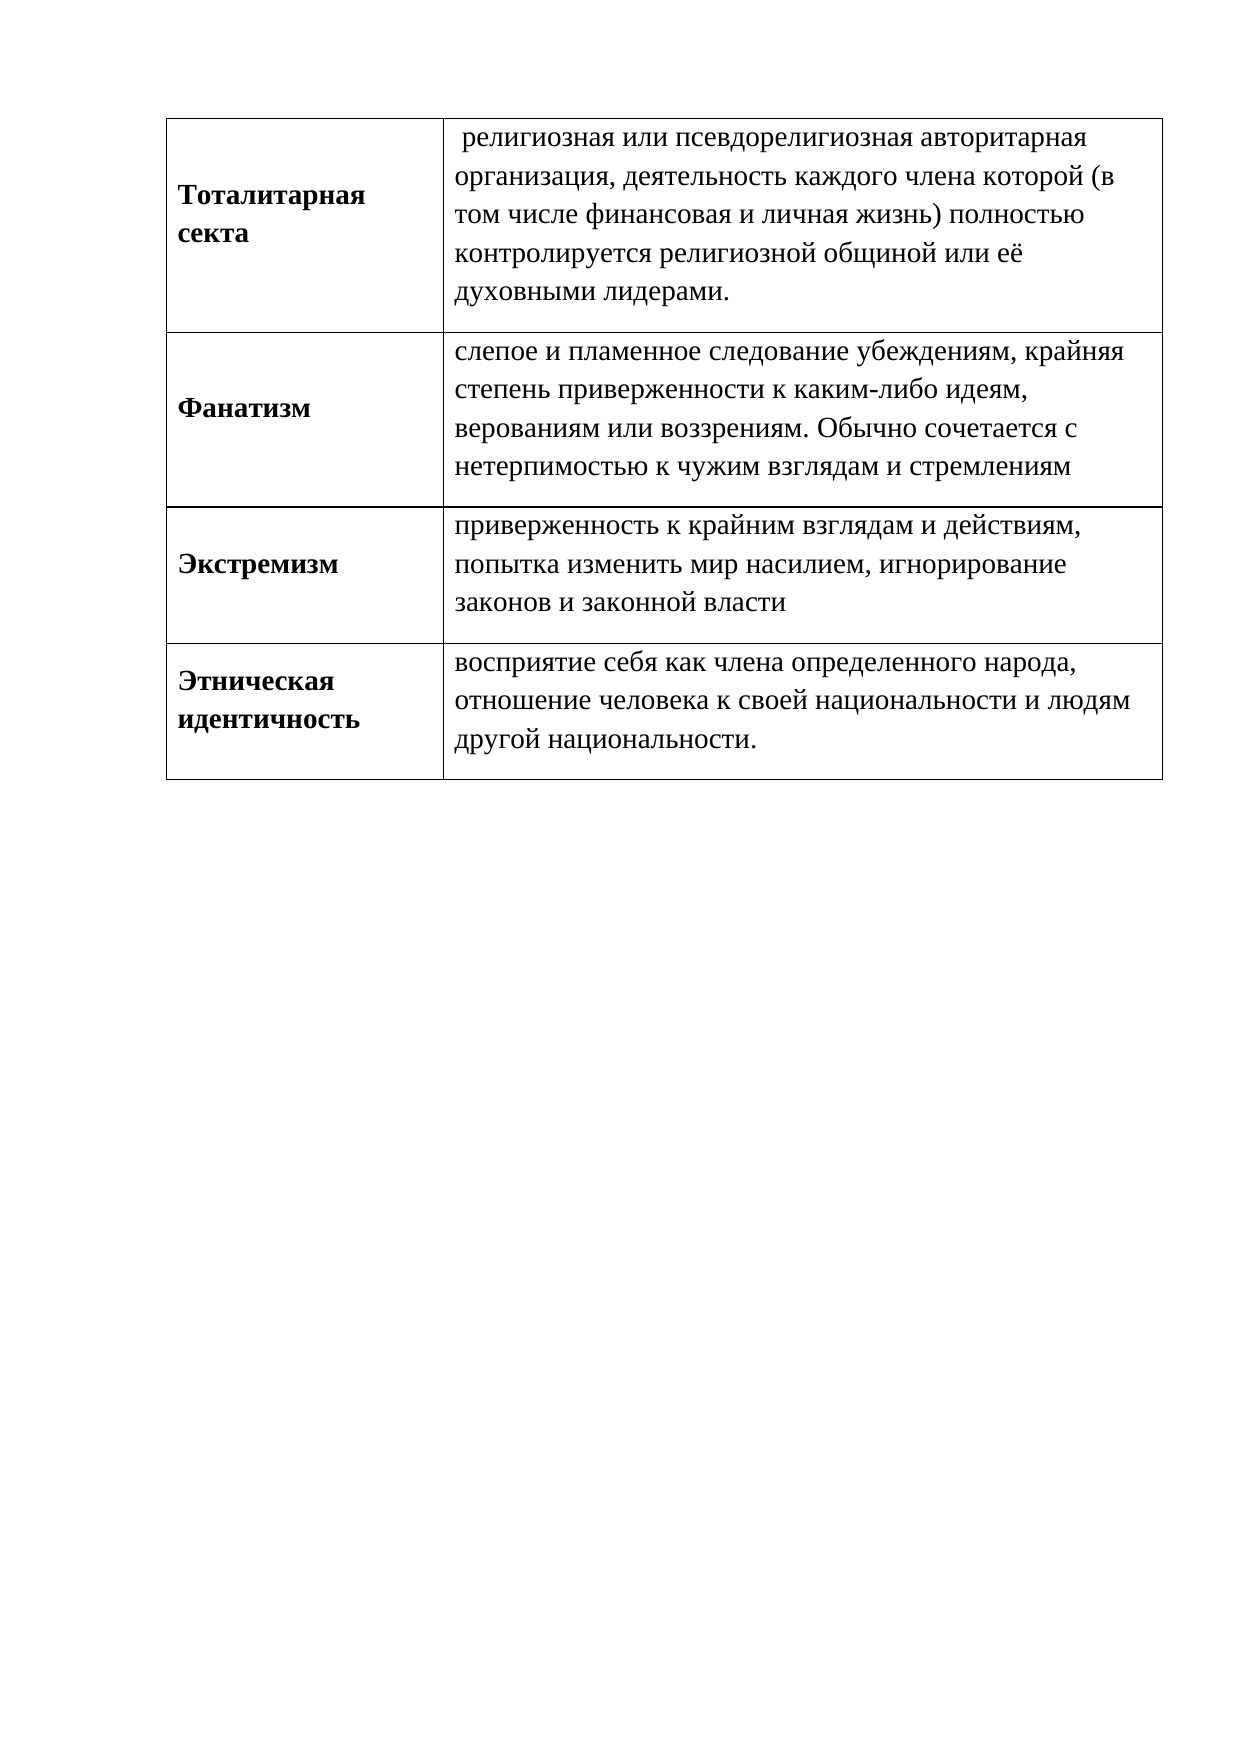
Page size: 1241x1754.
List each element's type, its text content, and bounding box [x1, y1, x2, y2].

table_cell восприятие себя как члена определенного народа, отношение человека к своей национальности и людям другой национальности. [444, 644, 1162, 779]
table_cell Экстремизм [167, 508, 443, 643]
table_cell слепое и пламенное следование убеждениям, крайняя степень приверженности к каким-либо идеям, верованиям или воззрениям. Обычно сочетается с нетерпимостью к чужим взглядам и стремлениям [444, 333, 1162, 506]
table_cell приверженность к крайним взглядам и действиям, попытка изменить мир насилием, игнорирование законов и законной власти [444, 508, 1162, 643]
table_cell Фанатизм [167, 333, 443, 506]
table_cell религиозная или псевдорелигиозная авторитарная организация, деятельность каждого члена которой (в том числе финансовая и личная жизнь) полностью контролируется религиозной общиной или её духовными лидерами. [444, 119, 1162, 332]
table_cell Тоталитарная секта [167, 119, 443, 332]
table_cell Этническая идентичность [167, 644, 443, 779]
